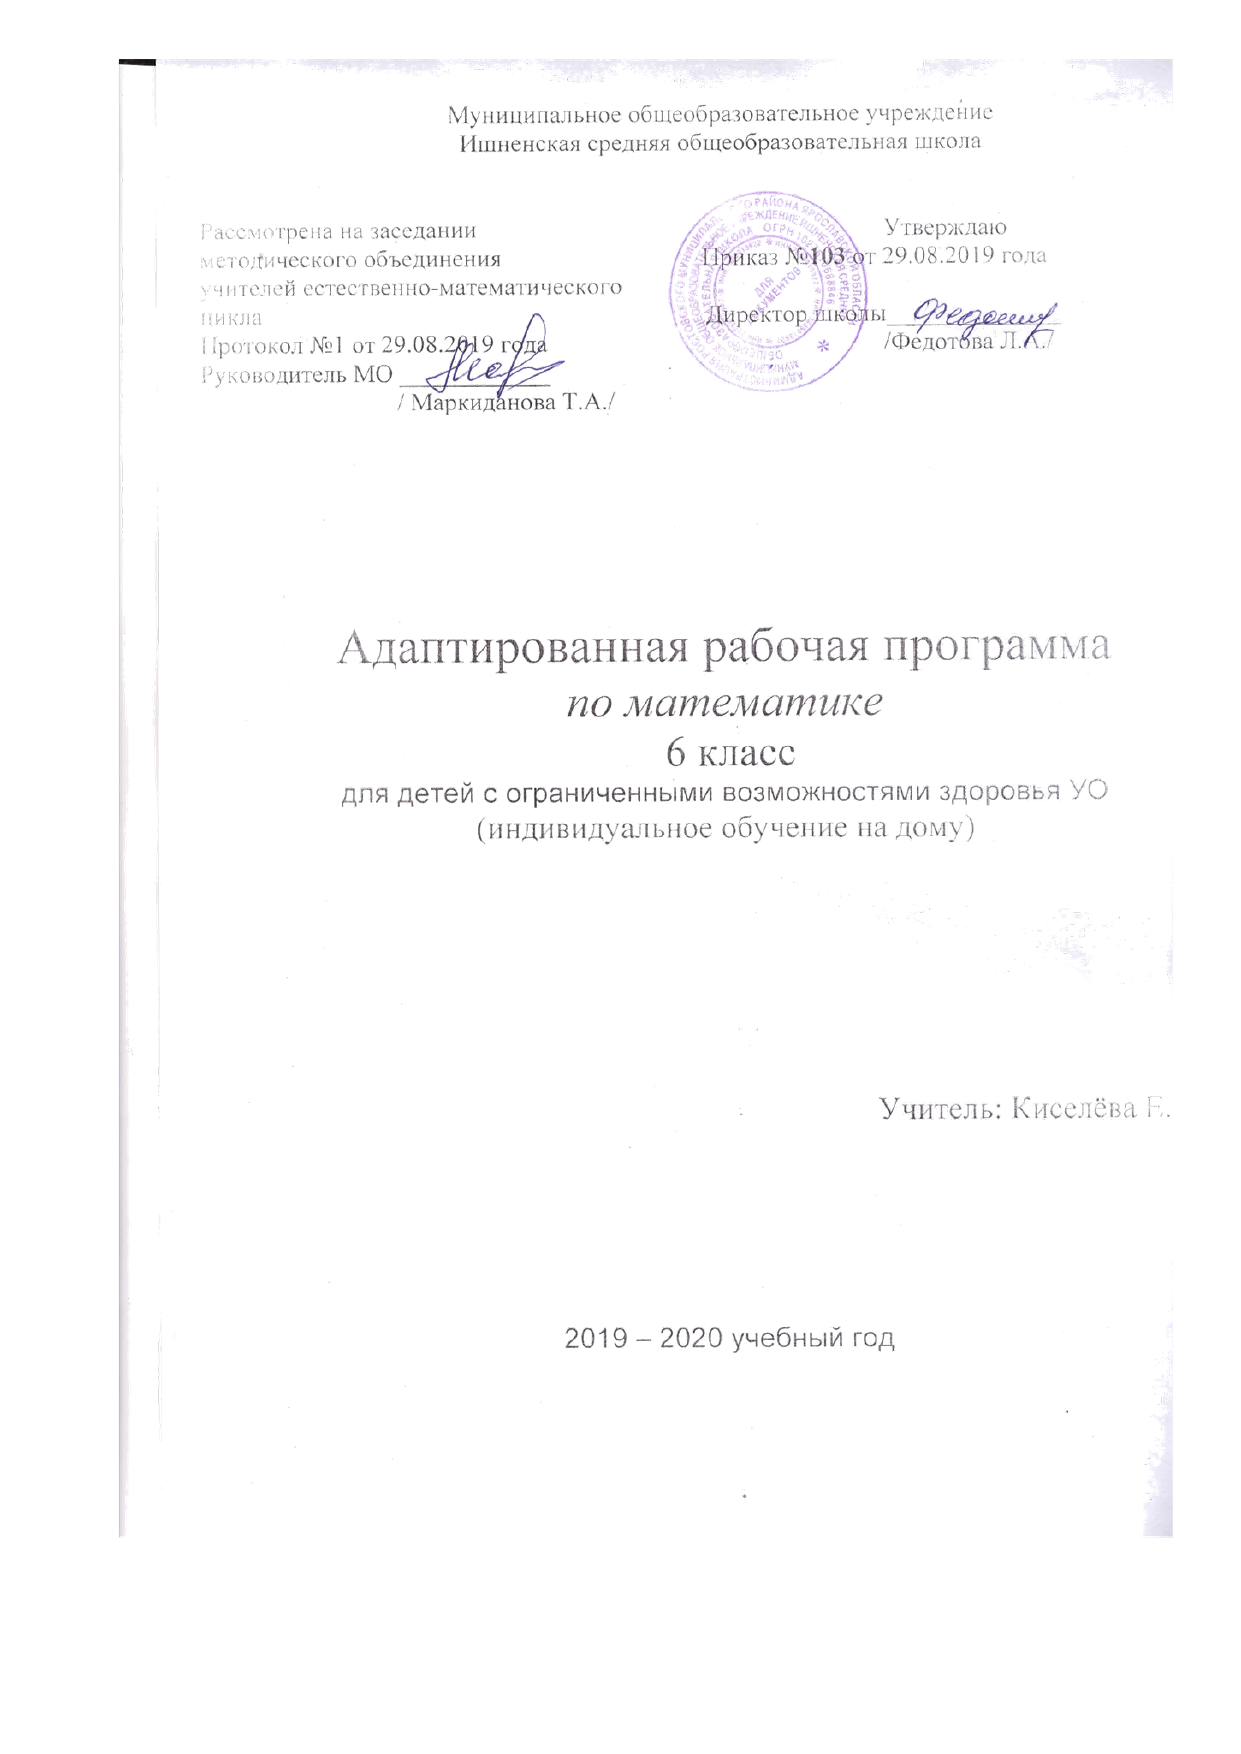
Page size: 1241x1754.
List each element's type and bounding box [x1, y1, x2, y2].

picture [112, 59, 1173, 1559]
